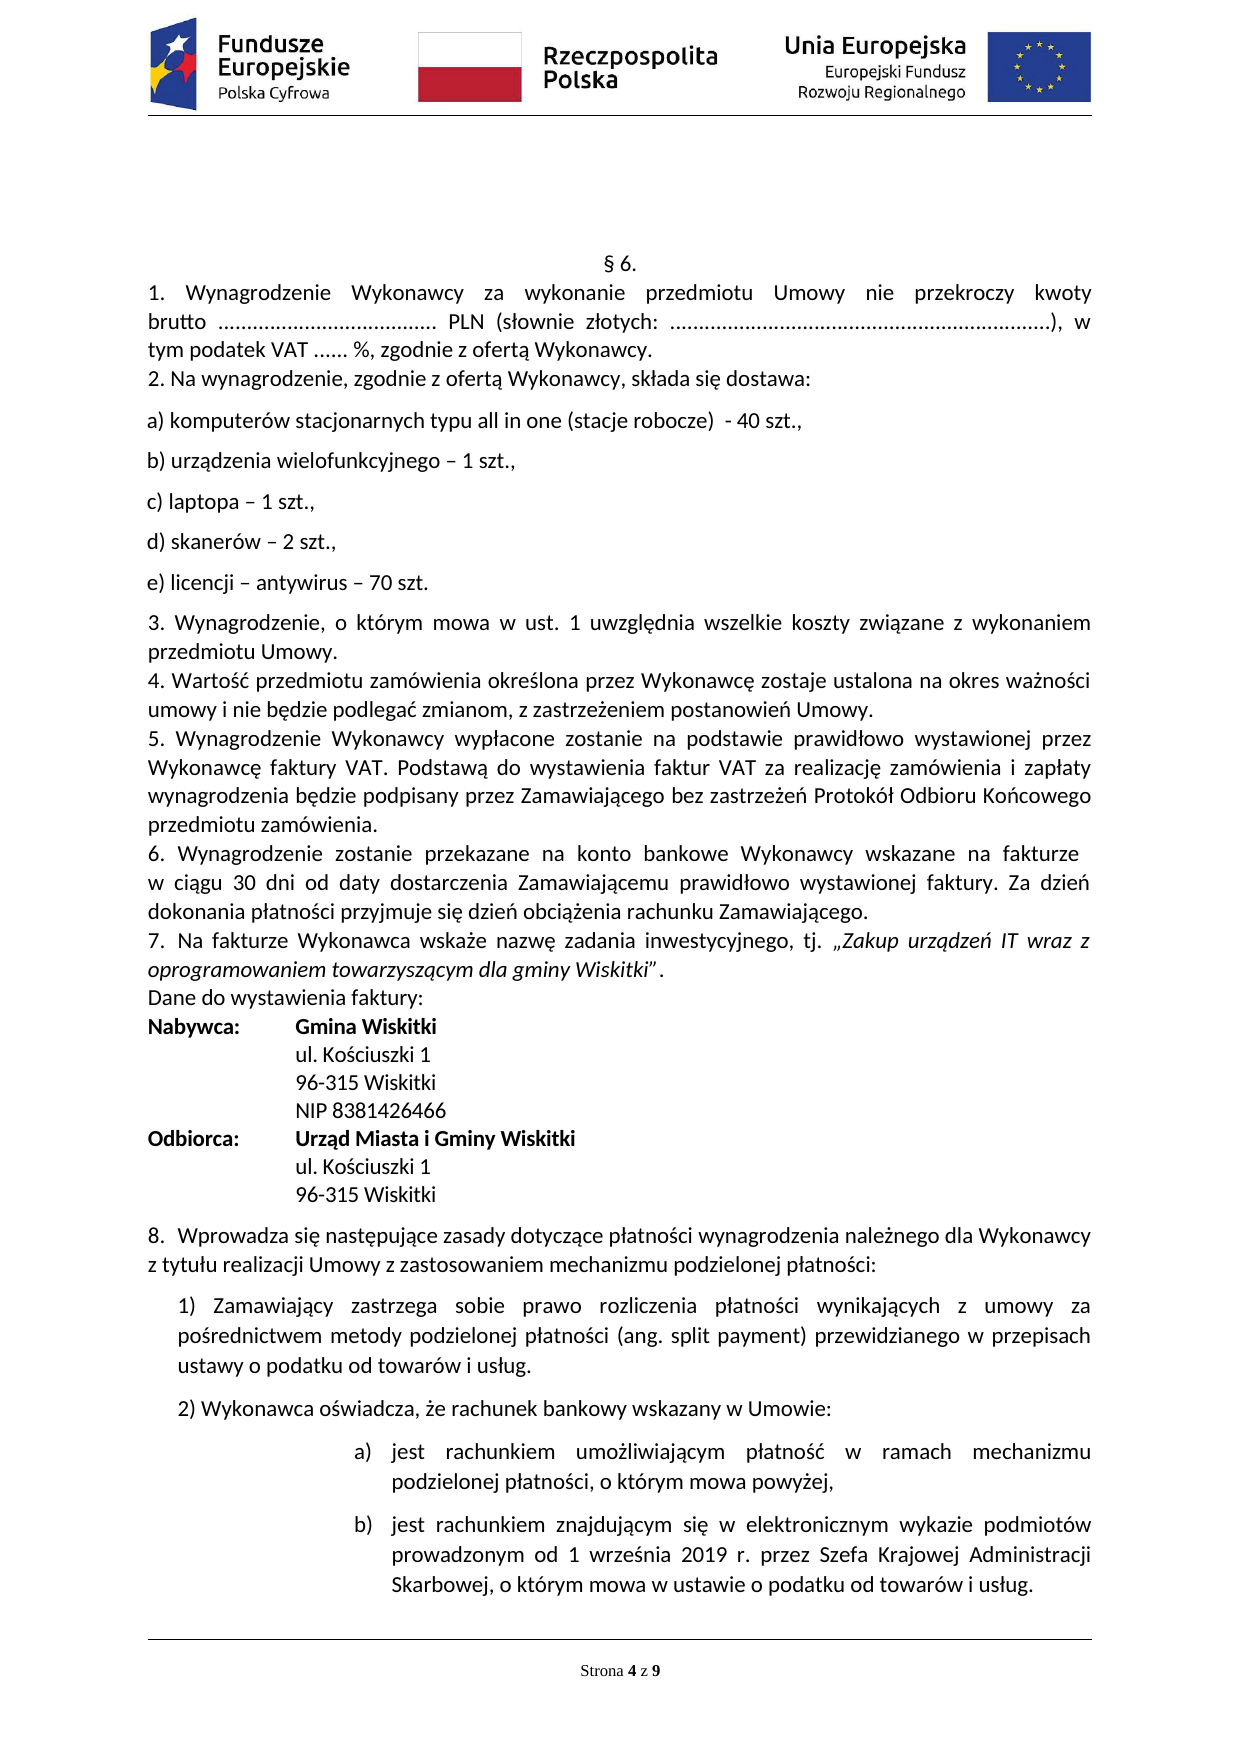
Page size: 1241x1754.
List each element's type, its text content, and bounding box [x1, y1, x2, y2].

list Dane do wystawienia faktury: [148, 983, 1092, 1012]
list 1) Zamawiający zastrzega sobie prawo rozliczenia płatności wynikających z umowy za pośrednictwem metody podzielonej płatności (ang. split payment) przewidzianego w przepisach ustawy o podatku od towarów i usług. [177, 1291, 1092, 1380]
list Na fakturze Wykonawca wskaże nazwę zadania inwestycyjnego, tj. „Zakup urządzeń IT wraz z oprogramowaniem towarzyszącym dla gminy Wiskitki”. [148, 926, 1092, 983]
list 96-315 Wiskitki [148, 1181, 1092, 1208]
list jest rachunkiem znajdującym się w elektronicznym wykazie podmiotów prowadzonym od 1 września 2019 r. przez Szefa Krajowej Administracji Skarbowej, o którym mowa w ustawie o podatku od towarów i usług. [354, 1510, 1092, 1598]
list ul. Kościuszki 1 [221, 1152, 1092, 1181]
list Wprowadza się następujące zasady dotyczące płatności wynagrodzenia należnego dla Wykonawcy z tytułu realizacji Umowy z zastosowaniem mechanizmu podzielonej płatności: [148, 1221, 1092, 1278]
text b) urządzenia wielofunkcyjnego – 1 szt., [147, 446, 1092, 474]
list 2) Wykonawca oświadcza, że rachunek bankowy wskazany w Umowie: [177, 1394, 1092, 1422]
list 1. Wynagrodzenie Wykonawcy za wykonanie przedmiotu Umowy nie przekroczy kwoty brutto ...................................... PLN (słownie złotych: ..................................................................), w tym podatek VAT ...... %, zgodnie z ofertą Wykonawcy. [148, 278, 1092, 364]
list NIP 8381426466 [221, 1096, 1092, 1124]
text e) licencji – antywirus – 70 szt. [147, 568, 1092, 596]
text c) laptopa – 1 szt., [147, 487, 1092, 515]
list 5. Wynagrodzenie Wykonawcy wypłacone zostanie na podstawie prawidłowo wystawionej przez Wykonawcę faktury VAT. Podstawą do wystawienia faktur VAT za realizację zamówienia i zapłaty wynagrodzenia będzie podpisany przez Zamawiającego bez zastrzeżeń Protokół Odbioru Końcowego przedmiotu zamówienia. [148, 724, 1092, 838]
list Nabywca: Gmina Wiskitki [148, 1012, 1092, 1040]
list Wynagrodzenie zostanie przekazane na konto bankowe Wykonawcy wskazane na fakturze w ciągu 30 dni od daty dostarczenia Zamawiającemu prawidłowo wystawionej faktury. Za dzień dokonania płatności przyjmuje się dzień obciążenia rachunku Zamawiającego. [148, 839, 1092, 925]
text d) skanerów – 2 szt., [147, 527, 1092, 555]
list § 6. [148, 249, 1092, 277]
list 2. Na wynagrodzenie, zgodnie z ofertą Wykonawcy, składa się dostawa: [148, 364, 1092, 392]
list ul. Kościuszki 1 [221, 1040, 1092, 1068]
text a) komputerów stacjonarnych typu all in one (stacje robocze) - 40 szt., [147, 406, 1092, 434]
list Odbiorca: Urząd Miasta i Gminy Wiskitki [148, 1124, 1092, 1152]
list jest rachunkiem umożliwiającym płatność w ramach mechanizmu podzielonej płatności, o którym mowa powyżej, [354, 1437, 1092, 1495]
list 3. Wynagrodzenie, o którym mowa w ust. 1 uwzględnia wszelkie koszty związane z wykonaniem przedmiotu Umowy. [148, 608, 1092, 665]
list 96-315 Wiskitki [148, 1068, 1092, 1096]
list 4. Wartość przedmiotu zamówienia określona przez Wykonawcę zostaje ustalona na okres ważności umowy i nie będzie podlegać zmianom, z zastrzeżeniem postanowień Umowy. [148, 666, 1092, 723]
